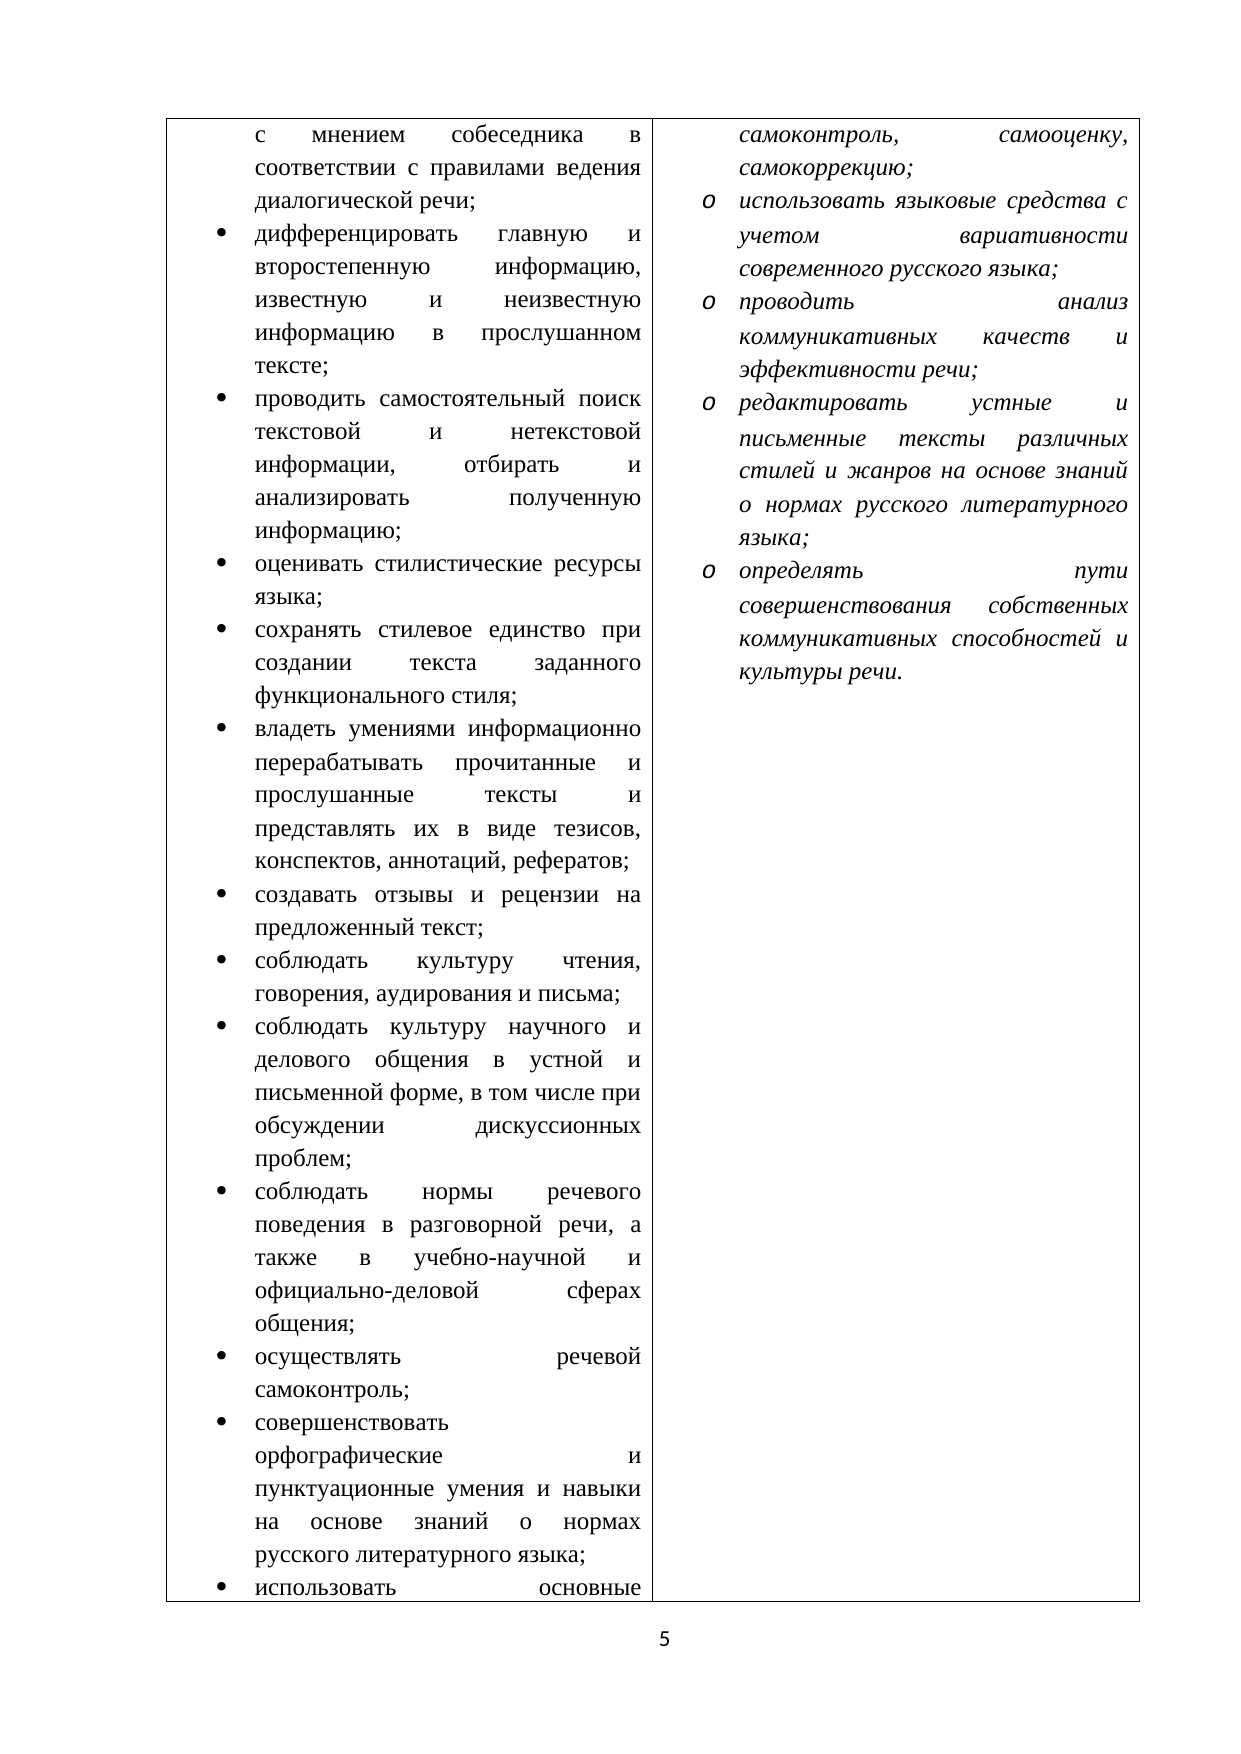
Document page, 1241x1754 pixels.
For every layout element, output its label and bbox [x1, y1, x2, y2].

table_cell [167, 119, 652, 1601]
table_cell [653, 119, 1139, 1601]
